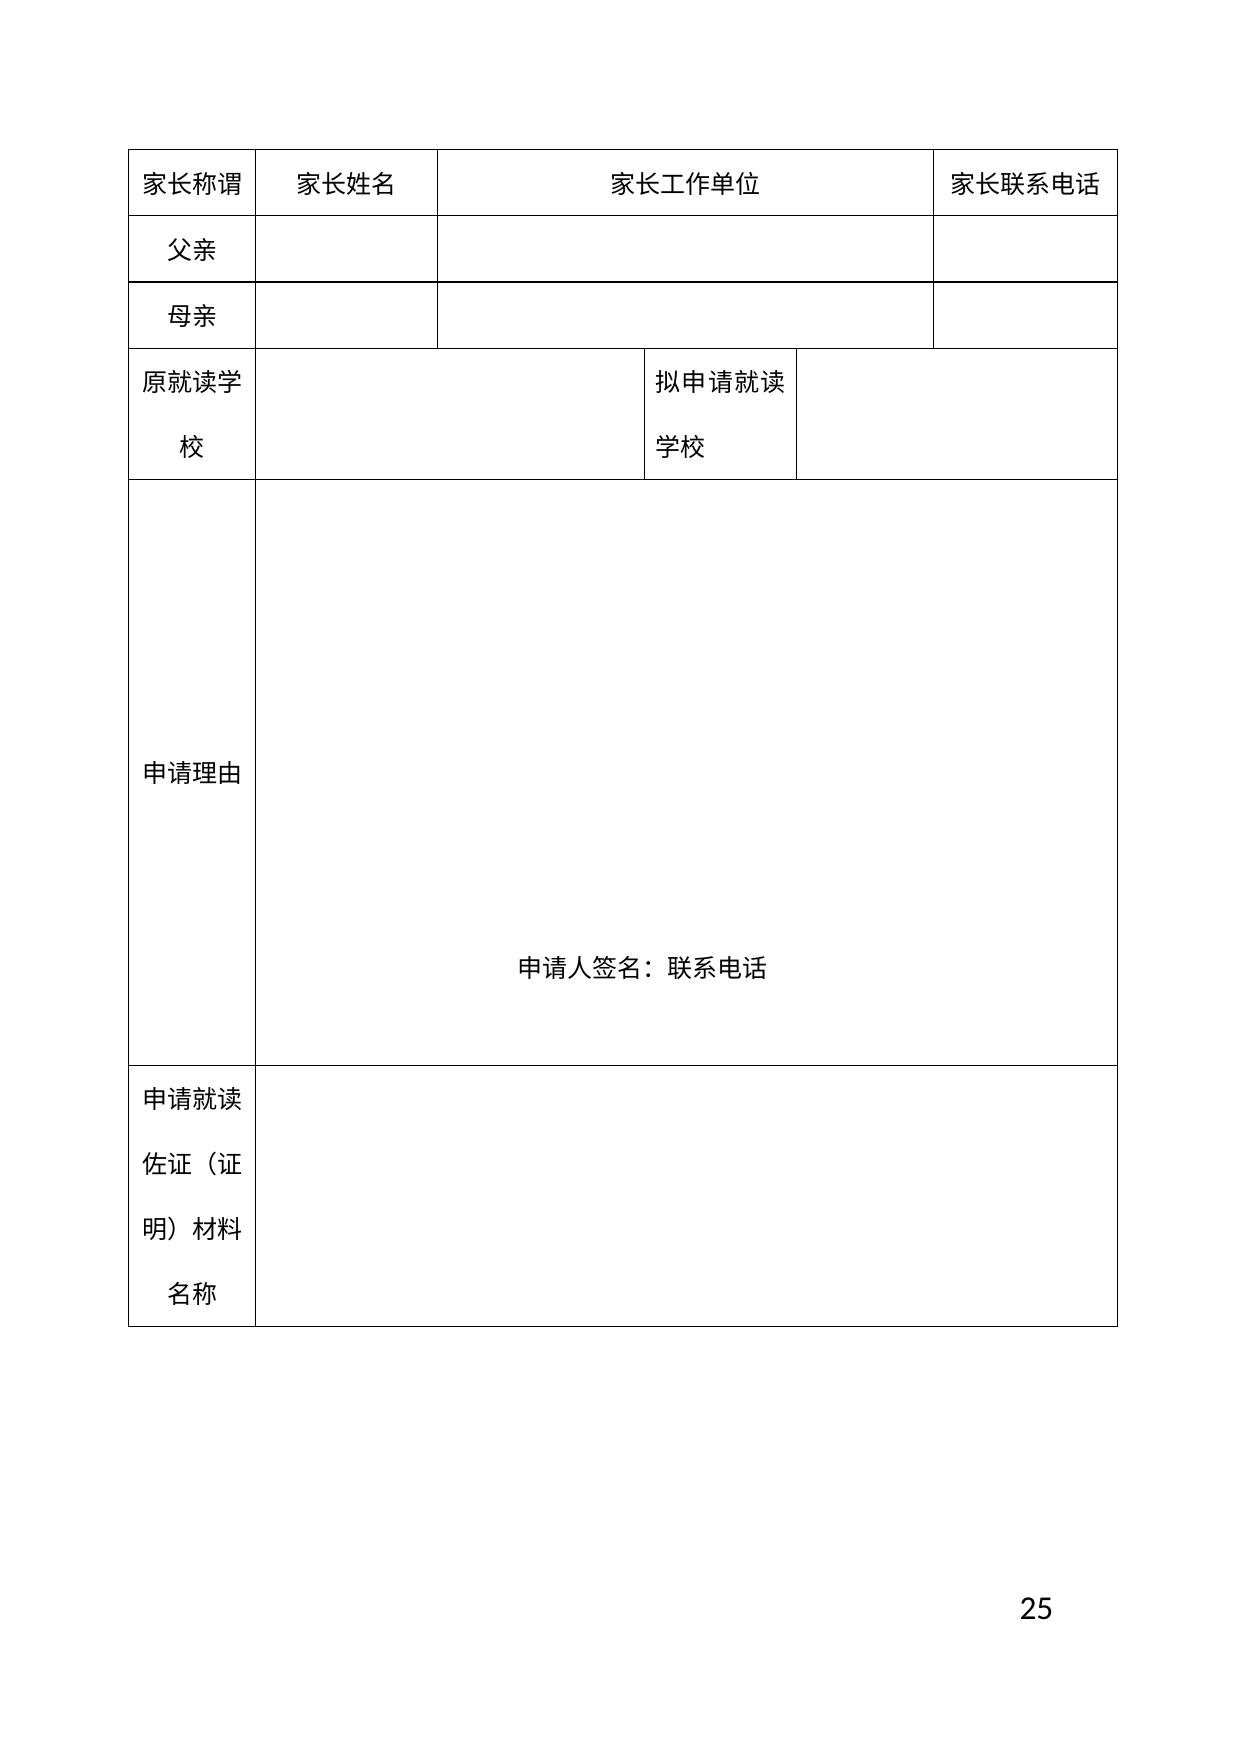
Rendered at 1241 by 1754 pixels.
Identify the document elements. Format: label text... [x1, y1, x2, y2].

table_cell [934, 283, 1117, 347]
table_cell [256, 1066, 1117, 1326]
table_cell [438, 216, 933, 281]
table_cell [934, 216, 1117, 281]
table_cell 家长姓名 [256, 150, 437, 215]
table_cell 原就读学校 [129, 349, 255, 478]
table_cell 申请就读佐证（证明）材料名称 [129, 1066, 255, 1326]
table_cell 家长称谓 [129, 150, 255, 215]
table_cell [256, 283, 437, 347]
table_cell [438, 283, 933, 347]
table_cell 家长联系电话 [934, 150, 1117, 215]
table_cell 申请人签名：联系电话 [256, 480, 1117, 1064]
table_cell 拟申请就读学校 [645, 349, 796, 478]
table_cell [256, 216, 437, 281]
table_cell 父亲 [129, 216, 255, 281]
table_cell 申请理由 [129, 480, 255, 1064]
table_cell [797, 349, 1117, 478]
table_cell 母亲 [129, 283, 255, 347]
table_cell [256, 349, 644, 478]
table_cell 家长工作单位 [438, 150, 933, 215]
